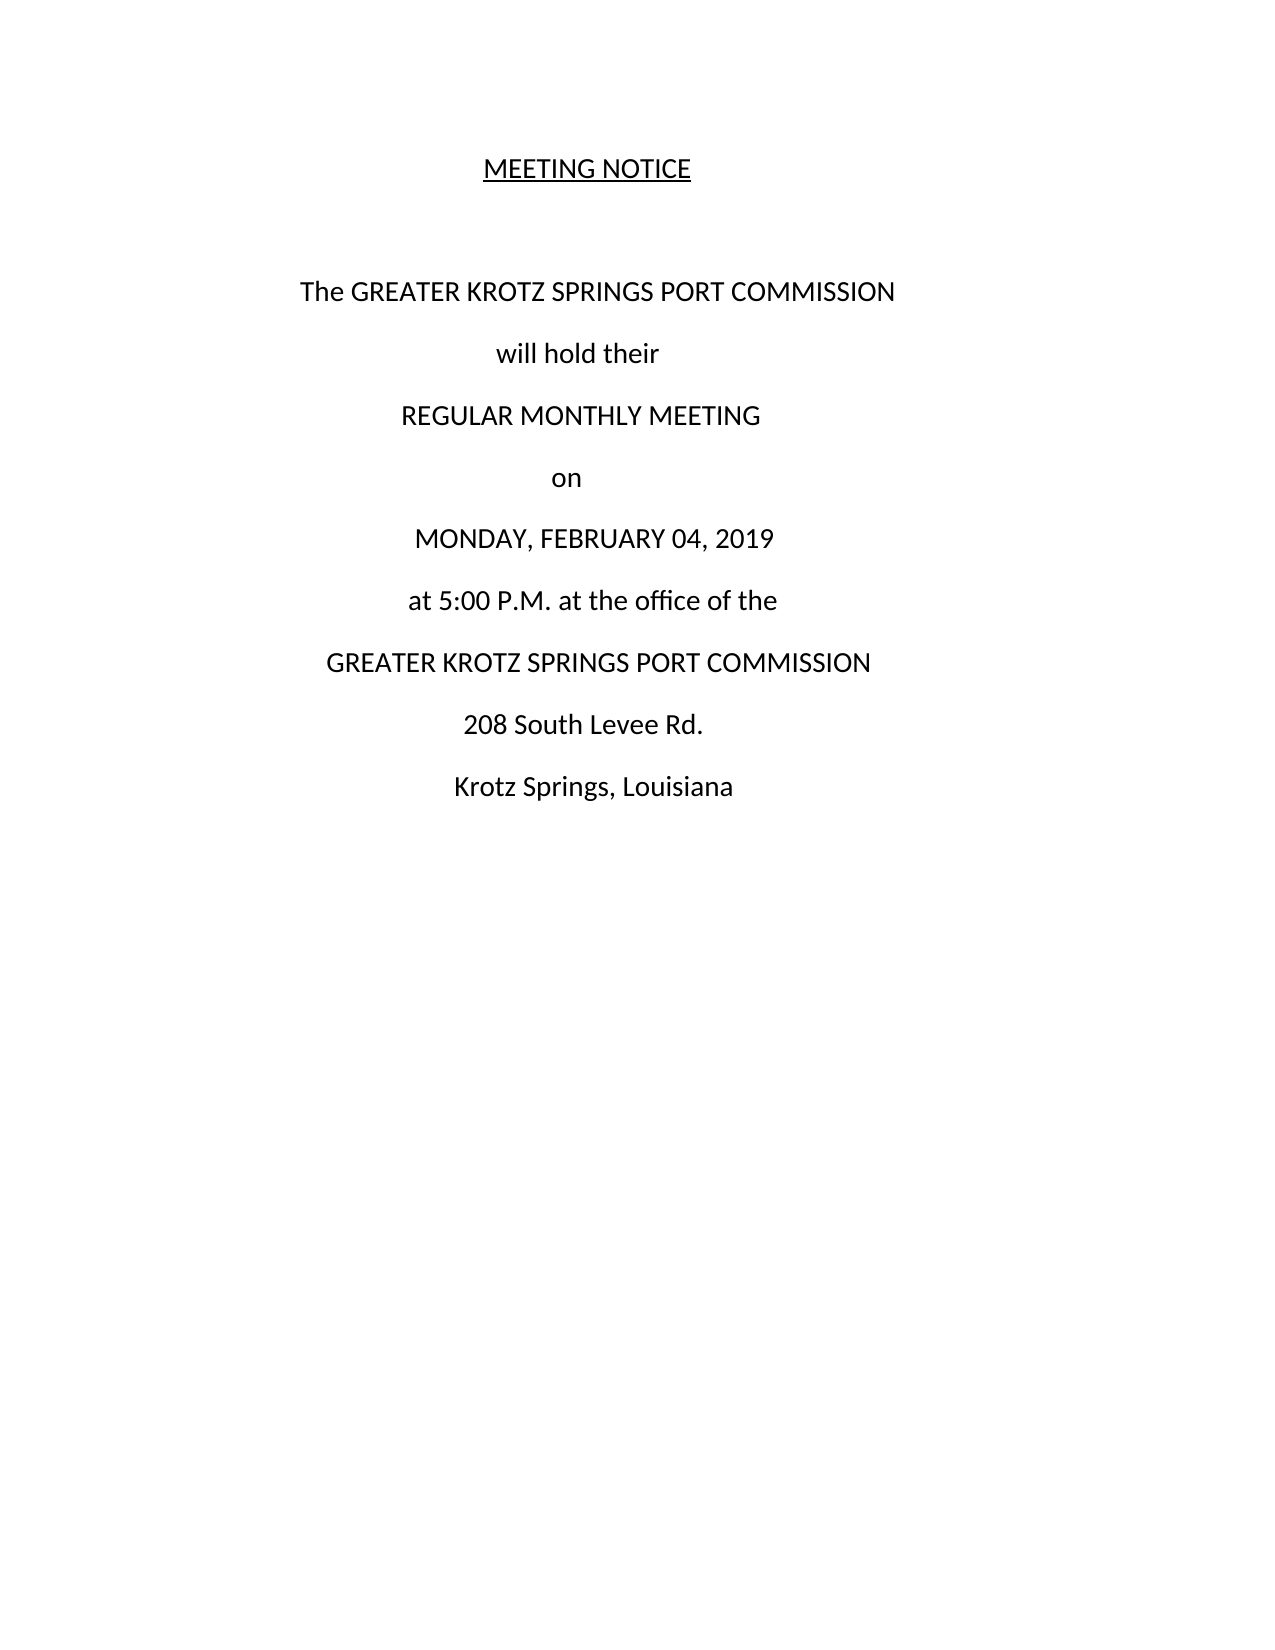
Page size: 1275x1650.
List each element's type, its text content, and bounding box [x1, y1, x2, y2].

text on [450, 459, 1125, 494]
text will hold their [375, 335, 1125, 371]
text GREATER KROTZ SPRINGS PORT COMMISSION [150, 644, 1125, 680]
text REGULAR MONTHLY MEETING [300, 397, 1125, 433]
text MONDAY, FEBRUARY 04, 2019 [150, 521, 1125, 556]
text The GREATER KROTZ SPRINGS PORT COMMISSION [225, 273, 1125, 309]
text MEETING NOTICE [375, 150, 1125, 186]
text at 5:00 P.M. at the office of the [150, 582, 1125, 618]
text Krotz Springs, Louisiana [375, 768, 1125, 803]
text 208 South Levee Rd. [375, 706, 1125, 742]
